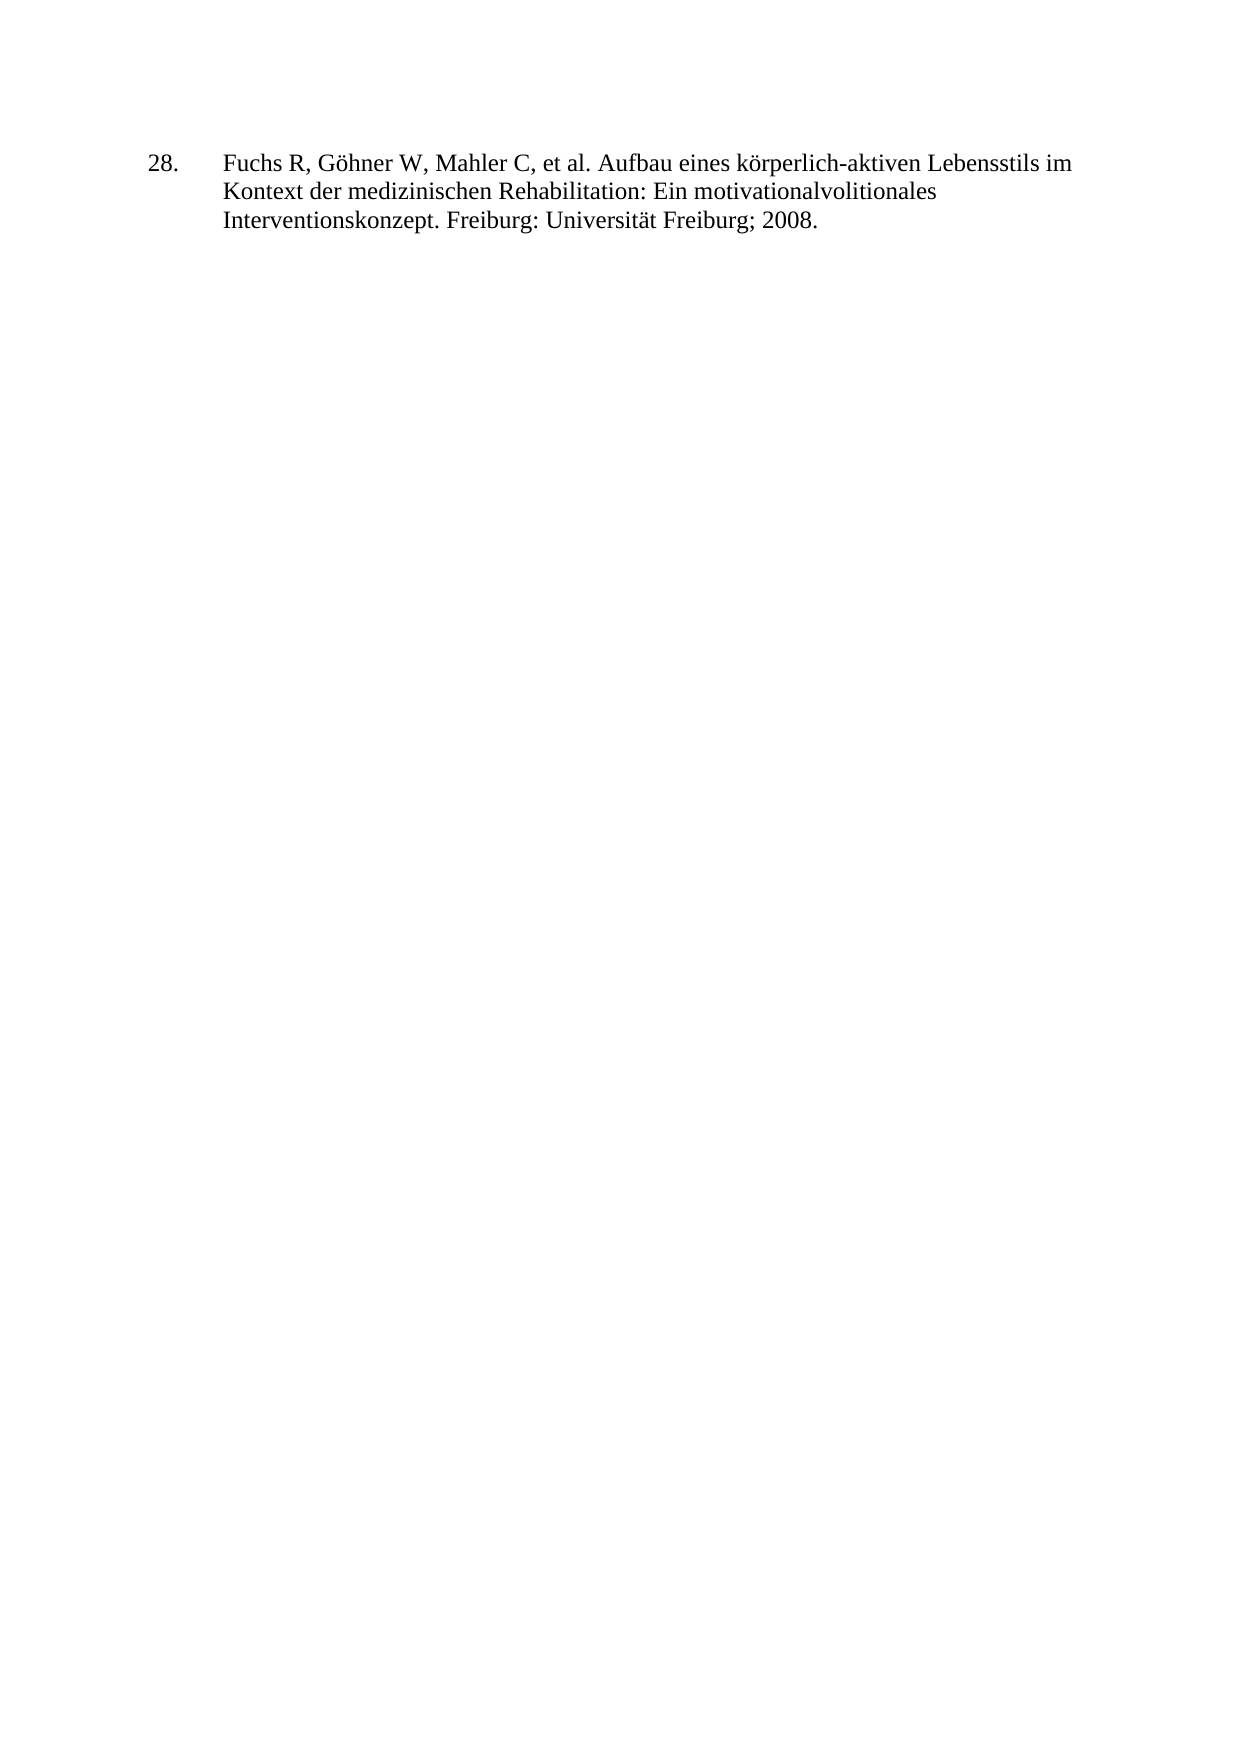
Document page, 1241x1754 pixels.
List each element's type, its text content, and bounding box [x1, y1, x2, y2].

text 28. Fuchs R, Göhner W, Mahler C, et al. Aufbau eines körperlich-aktiven Lebensstils im Kontext der medizinischen Rehabilitation: Ein motivationalvolitionales Interventionskonzept. Freiburg: Universität Freiburg; 2008. [148, 148, 1093, 234]
